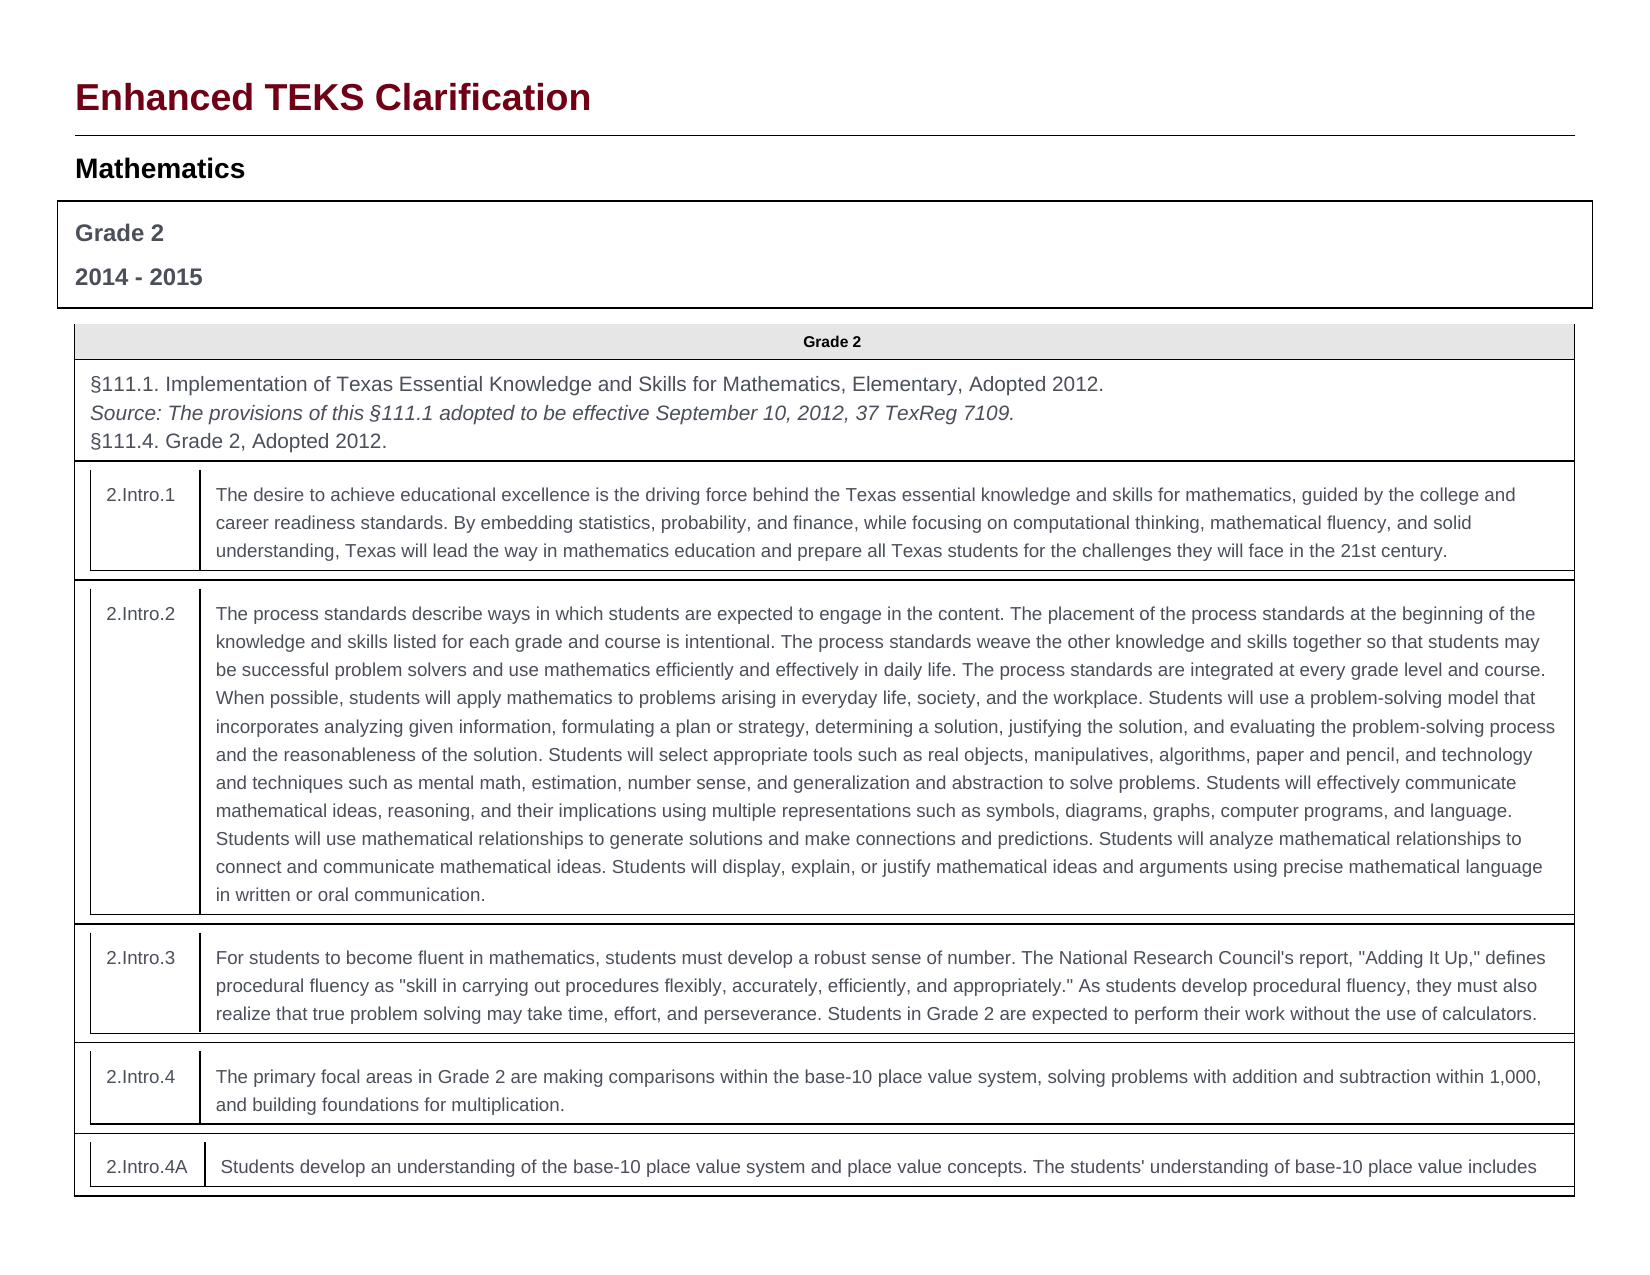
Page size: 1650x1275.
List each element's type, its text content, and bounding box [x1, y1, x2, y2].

table_header Grade 2 [75, 324, 1574, 359]
text Enhanced TEKS Clarification [75, 75, 1575, 135]
table_cell [75, 462, 1574, 579]
table_cell [75, 1134, 1574, 1195]
table_cell §111.1. Implementation of Texas Essential Knowledge and Skills for Mathematics, Elementary, Adopted 2012. Source: The provisions of this §111.1 adopted to be effective September 10, 2012, 37 TexReg 7109. §111.4. Grade 2, Adopted 2012. [75, 360, 1574, 460]
text 2014 - 2015 [58, 244, 1592, 307]
table_cell [75, 925, 1574, 1042]
table_cell [75, 1043, 1574, 1133]
text Grade 2 [58, 202, 1592, 244]
text Mathematics [75, 144, 1575, 185]
table_cell [75, 581, 1574, 923]
